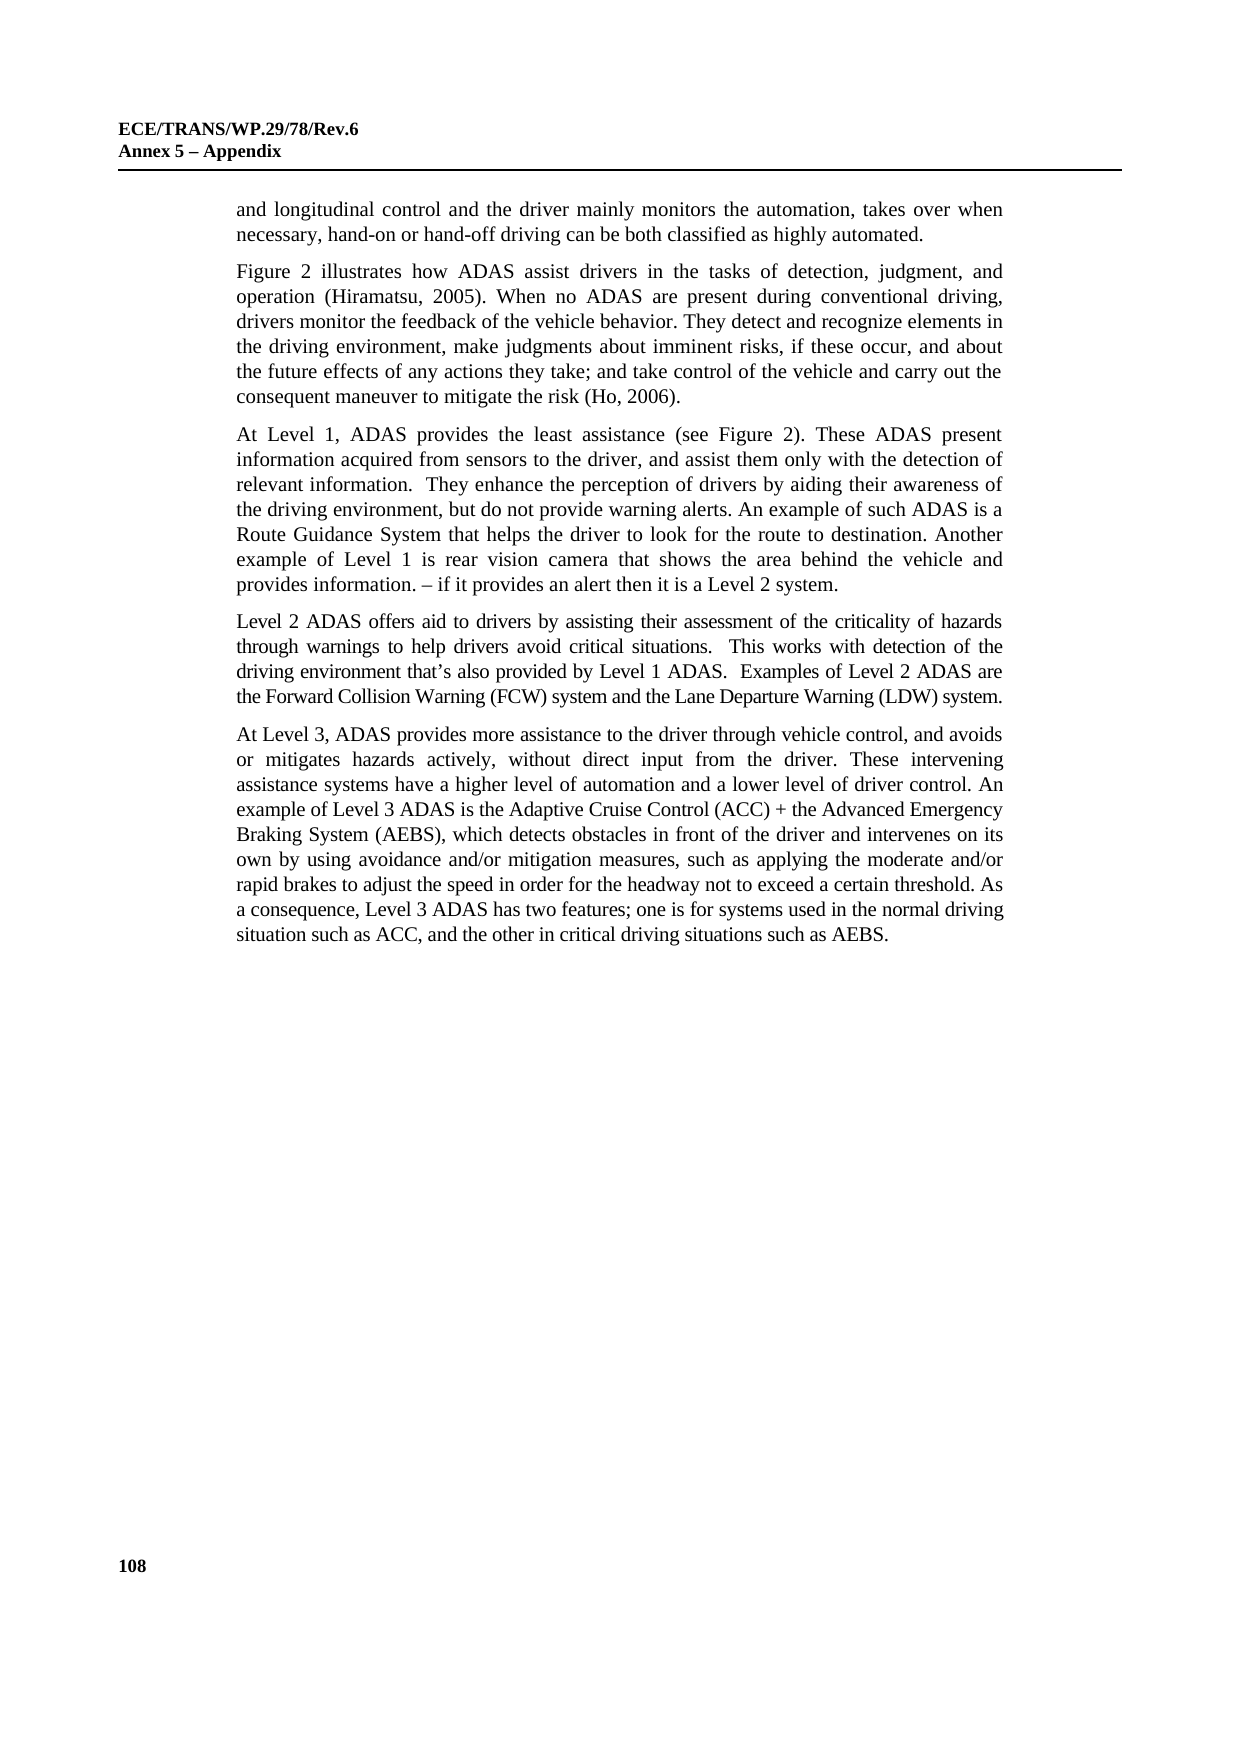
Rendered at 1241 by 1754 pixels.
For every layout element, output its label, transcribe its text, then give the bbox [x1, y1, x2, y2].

text At Level 1, ADAS provides the least assistance (see Figure 2). These ADAS present information acquired from sensors to the driver, and assist them only with the detection of relevant information. They enhance the perception of drivers by aiding their awareness of the driving environment, but do not provide warning alerts. An example of such ADAS is a Route Guidance System that helps the driver to look for the route to destination. Another example of Level 1 is rear vision camera that shows the area behind the vehicle and provides information. – if it provides an alert then it is a Level 2 system. [236, 421, 1004, 596]
text Level 2 ADAS offers aid to drivers by assisting their assessment of the criticality of hazards through warnings to help drivers avoid critical situations. This works with detection of the driving environment that’s also provided by Level 1 ADAS. Examples of Level 2 ADAS are the Forward Collision Warning (FCW) system and the Lane Departure Warning (LDW) system. [236, 608, 1004, 708]
text At Level 3, ADAS provides more assistance to the driver through vehicle control, and avoids or mitigates hazards actively, without direct input from the driver. These intervening assistance systems have a higher level of automation and a lower level of driver control. An example of Level 3 ADAS is the Adaptive Cruise Control (ACC) + the Advanced Emergency Braking System (AEBS), which detects obstacles in front of the driver and intervenes on its own by using avoidance and/or mitigation measures, such as applying the moderate and/or rapid brakes to adjust the speed in order for the headway not to exceed a certain threshold. As a consequence, Level 3 ADAS has two features; one is for systems used in the normal driving situation such as ACC, and the other in critical driving situations such as AEBS. [236, 721, 1004, 946]
text Figure 2 illustrates how ADAS assist drivers in the tasks of detection, judgment, and operation (Hiramatsu, 2005). When no ADAS are present during conventional driving, drivers monitor the feedback of the vehicle behavior. They detect and recognize elements in the driving environment, make judgments about imminent risks, if these occur, and about the future effects of any actions they take; and take control of the vehicle and carry out the consequent maneuver to mitigate the risk (Ho, 2006). [236, 258, 1004, 408]
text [236, 196, 1004, 246]
